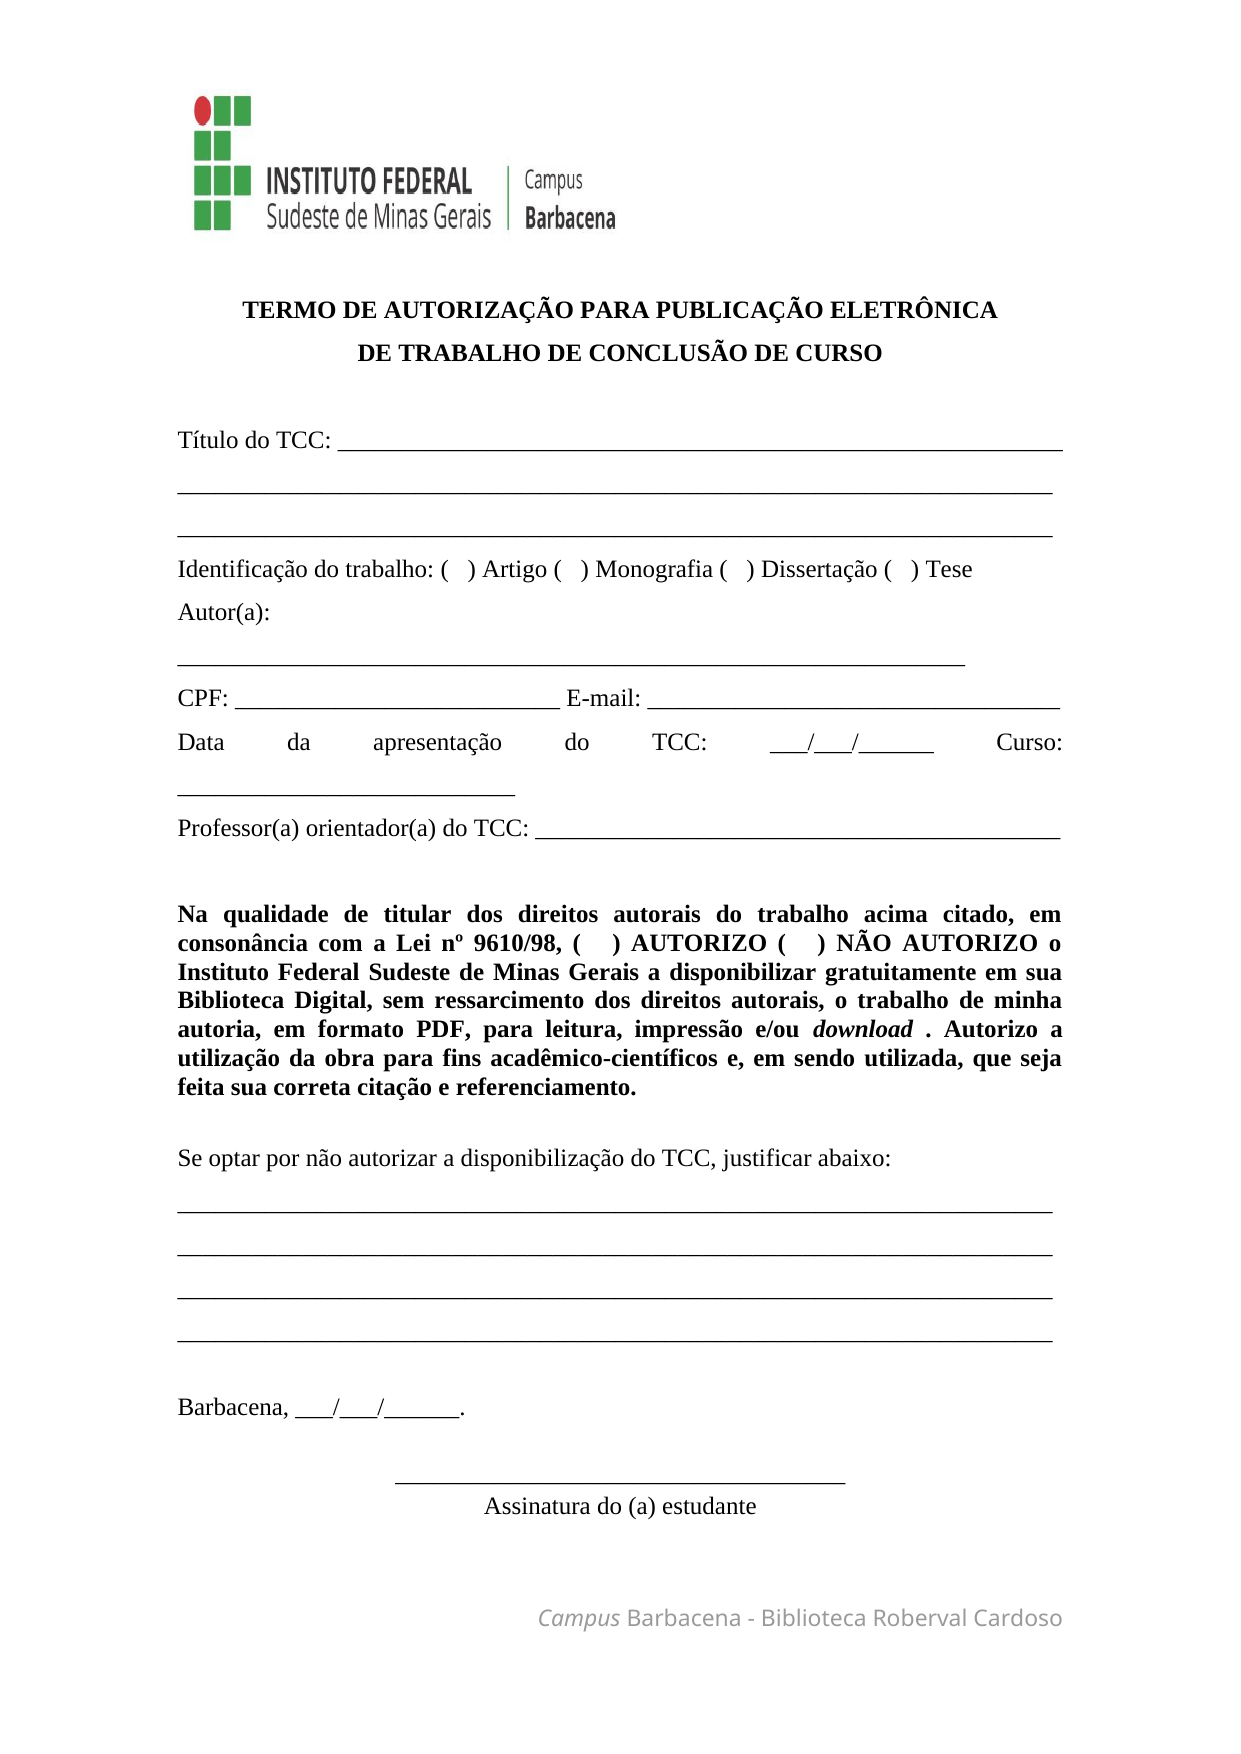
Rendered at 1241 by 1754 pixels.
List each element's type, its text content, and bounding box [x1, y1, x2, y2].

text ____________________________________________________________________________________________________________________________________________ [177, 468, 1063, 540]
text Professor(a) orientador(a) do TCC: __________________________________________ [177, 813, 1063, 842]
text ______________________________________________________________________ [177, 1316, 1063, 1345]
text Barbacena, ___/___/______. [177, 1392, 1063, 1421]
text Título do TCC: __________________________________________________________ [177, 425, 1063, 453]
text Data da apresentação do TCC: ___/___/______ Curso: ___________________________ [177, 727, 1063, 798]
text TERMO DE AUTORIZAÇÃO PARA PUBLICAÇÃO ELETRÔNICA [177, 295, 1063, 324]
text ____________________________________ [177, 1458, 1063, 1487]
text ______________________________________________________________________ [177, 1187, 1063, 1215]
text Identificação do trabalho: ( ) Artigo ( ) Monografia ( ) Dissertação ( ) Tese [177, 554, 1063, 583]
text Assinatura do (a) estudante [177, 1491, 1063, 1520]
text ______________________________________________________________________ [177, 1230, 1063, 1258]
text Se optar por não autorizar a disponibilização do TCC, justificar abaixo: [177, 1143, 1063, 1172]
picture [177, 73, 629, 263]
text Autor(a): _______________________________________________________________ [177, 597, 1063, 669]
text CPF: __________________________ E-mail: _________________________________ [177, 683, 1063, 712]
text DE TRABALHO DE CONCLUSÃO DE CURSO [177, 338, 1063, 367]
text ______________________________________________________________________ [177, 1273, 1063, 1302]
text Na qualidade de titular dos direitos autorais do trabalho acima citado, em consonância com a Lei nº 9610/98, ( ) AUTORIZO ( ) NÃO AUTORIZO o Instituto Federal Sudeste de Minas Gerais a disponibilizar gratuitamente em sua Biblioteca Digital, sem ressarcimento dos direitos autorais, o trabalho de minha autoria, em formato PDF, para leitura, impressão e/ou download . Autorizo a utilização da obra para fins acadêmico-científicos e, em sendo utilizada, que seja feita sua correta citação e referenciamento. [177, 899, 1063, 1100]
